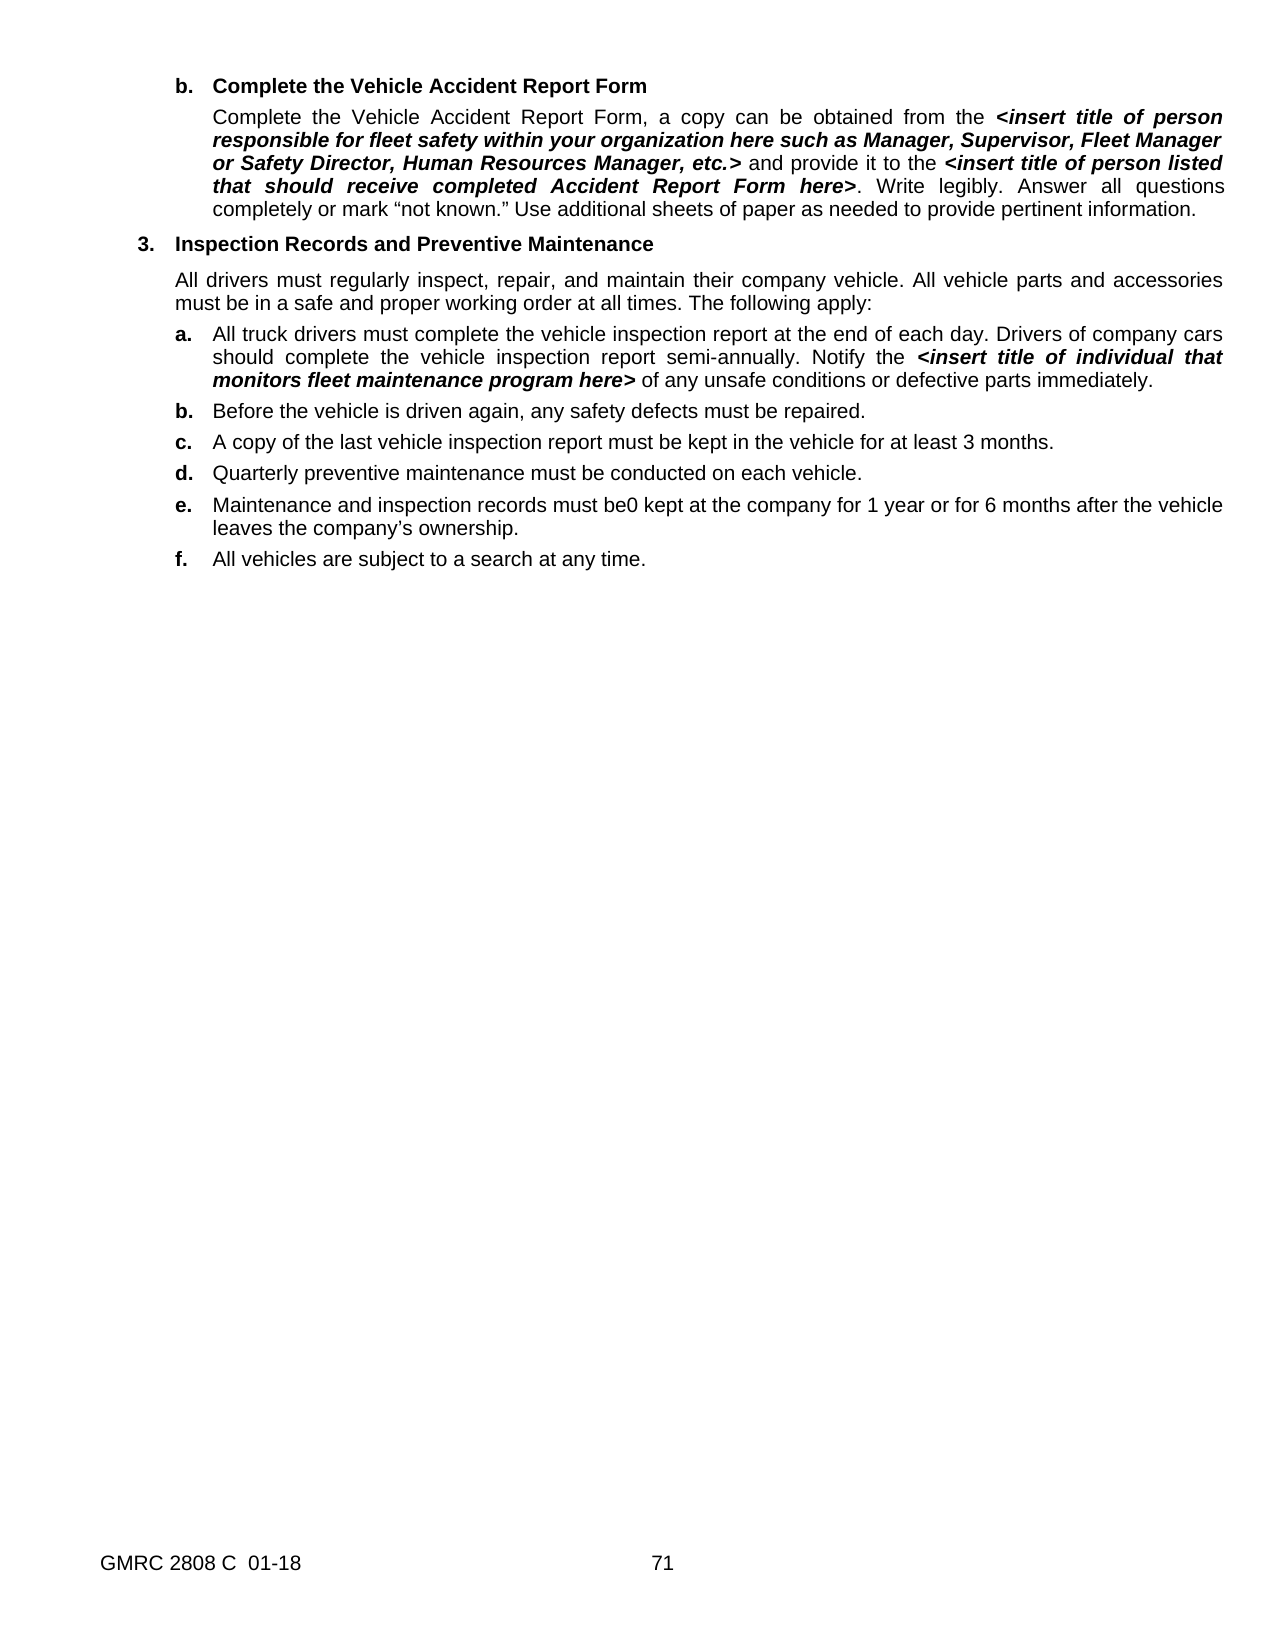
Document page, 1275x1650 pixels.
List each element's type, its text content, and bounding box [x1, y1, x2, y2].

text c. A copy of the last vehicle inspection report must be kept in the vehicle for at least 3 months. [175, 431, 1225, 454]
text All drivers must regularly inspect, repair, and maintain their company vehicle. All vehicle parts and accessories must be in a safe and proper working order at all times. The following apply: [175, 269, 1225, 314]
text b. Before the vehicle is driven again, any safety defects must be repaired. [175, 400, 1225, 423]
text b. Complete the Vehicle Accident Report Form [175, 75, 1225, 98]
text Complete the Vehicle Accident Report Form, a copy can be obtained from the <insert title of person responsible for fleet safety within your organization here such as Manager, Supervisor, Fleet Manager or Safety Director, Human Resources Manager, etc.> and provide it to the <insert title of person listed that should receive completed Accident Report Form here>. Write legibly. Answer all questions completely or mark “not known.” Use additional sheets of paper as needed to provide pertinent information. [212, 106, 1225, 221]
text e. Maintenance and inspection records must be0 kept at the company for 1 year or for 6 months after the vehicle leaves the company’s ownership. [175, 494, 1225, 539]
text d. Quarterly preventive maintenance must be conducted on each vehicle. [175, 462, 1225, 485]
text 3. Inspection Records and Preventive Maintenance [137, 233, 1225, 256]
text a. All truck drivers must complete the vehicle inspection report at the end of each day. Drivers of company cars should complete the vehicle inspection report semi-annually. Notify the <insert title of individual that monitors fleet maintenance program here> of any unsafe conditions or defective parts immediately. [175, 323, 1225, 392]
text f. All vehicles are subject to a search at any time. [175, 548, 1225, 571]
